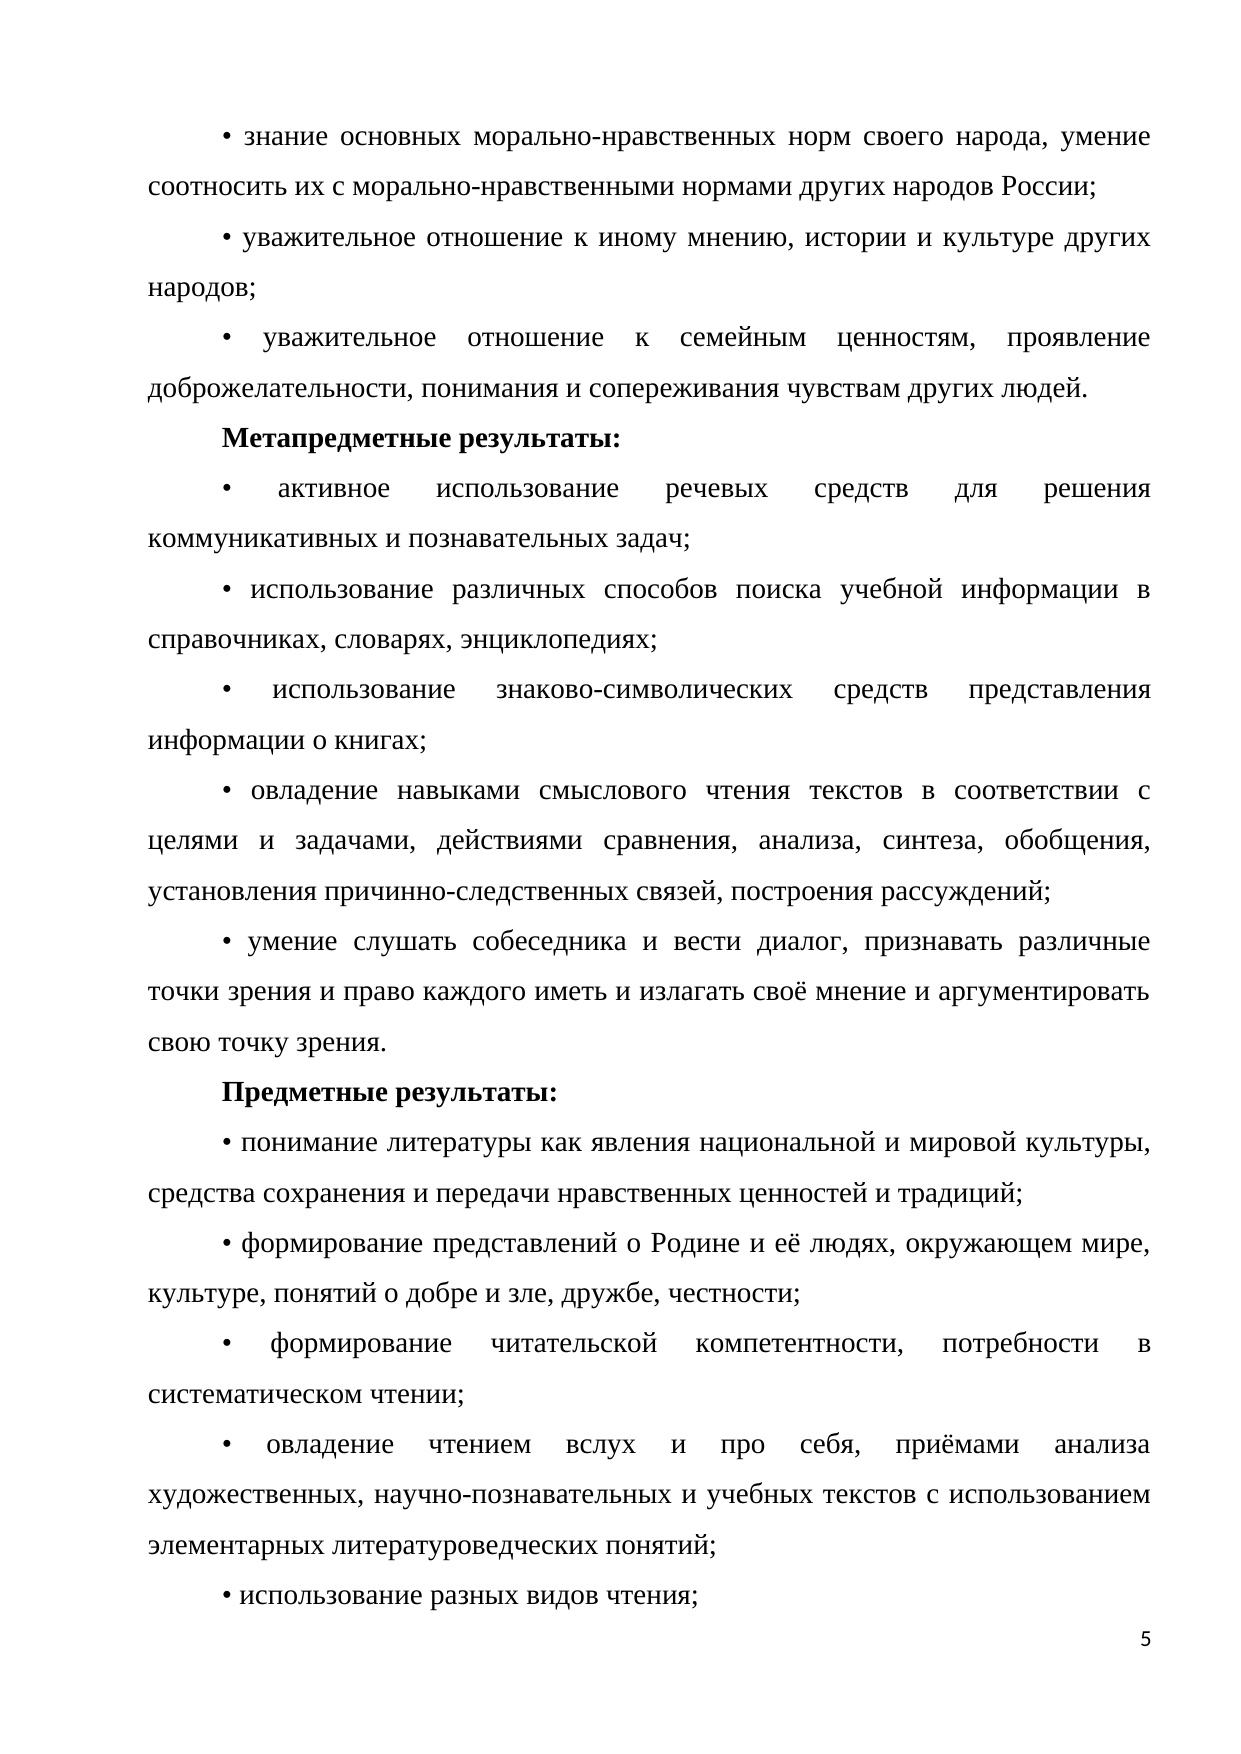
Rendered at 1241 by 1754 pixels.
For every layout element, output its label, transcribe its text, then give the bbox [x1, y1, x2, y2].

text Метапредметные результаты: [148, 420, 1152, 453]
text • овладение навыками смыслового чтения текстов в соответствии с целями и задачами, действиями сравнения, анализа, синтеза, обобщения, установления причинно-следственных связей, построения рассуждений; [148, 772, 1152, 906]
text • использование различных способов поиска учебной информации в справочниках, словарях, энциклопедиях; [148, 571, 1152, 655]
text • использование разных видов чтения; [148, 1577, 1152, 1611]
text • уважительное отношение к иному мнению, истории и культуре других народов; [148, 219, 1152, 303]
text • формирование читательской компетентности, потребности в систематическом чтении; [148, 1326, 1152, 1409]
text • использование знаково-символических средств представления информации о книгах; [148, 672, 1152, 755]
text • умение слушать собеседника и вести диалог, признавать различные точки зрения и право каждого иметь и излагать своё мнение и аргументировать свою точку зрения. [148, 923, 1152, 1057]
text • активное использование речевых средств для решения коммуникативных и познавательных задач; [148, 470, 1152, 554]
text • формирование представлений о Родине и её людях, окружающем мире, культуре, понятий о добре и зле, дружбе, честности; [148, 1225, 1152, 1309]
text • понимание литературы как явления национальной и мировой культуры, средства сохранения и передачи нравственных ценностей и традиций; [148, 1124, 1152, 1208]
text Предметные результаты: [148, 1074, 1152, 1108]
text • овладение чтением вслух и про себя, приёмами анализа художественных, научно-познавательных и учебных текстов с использованием элементарных литературоведческих понятий; [148, 1426, 1152, 1560]
text • знание основных морально-нравственных норм своего народа, умение соотносить их с морально-нравственными нормами других народов России; [148, 118, 1152, 202]
text • уважительное отношение к семейным ценностям, проявление доброжелательности, понимания и сопереживания чувствам других людей. [148, 319, 1152, 403]
